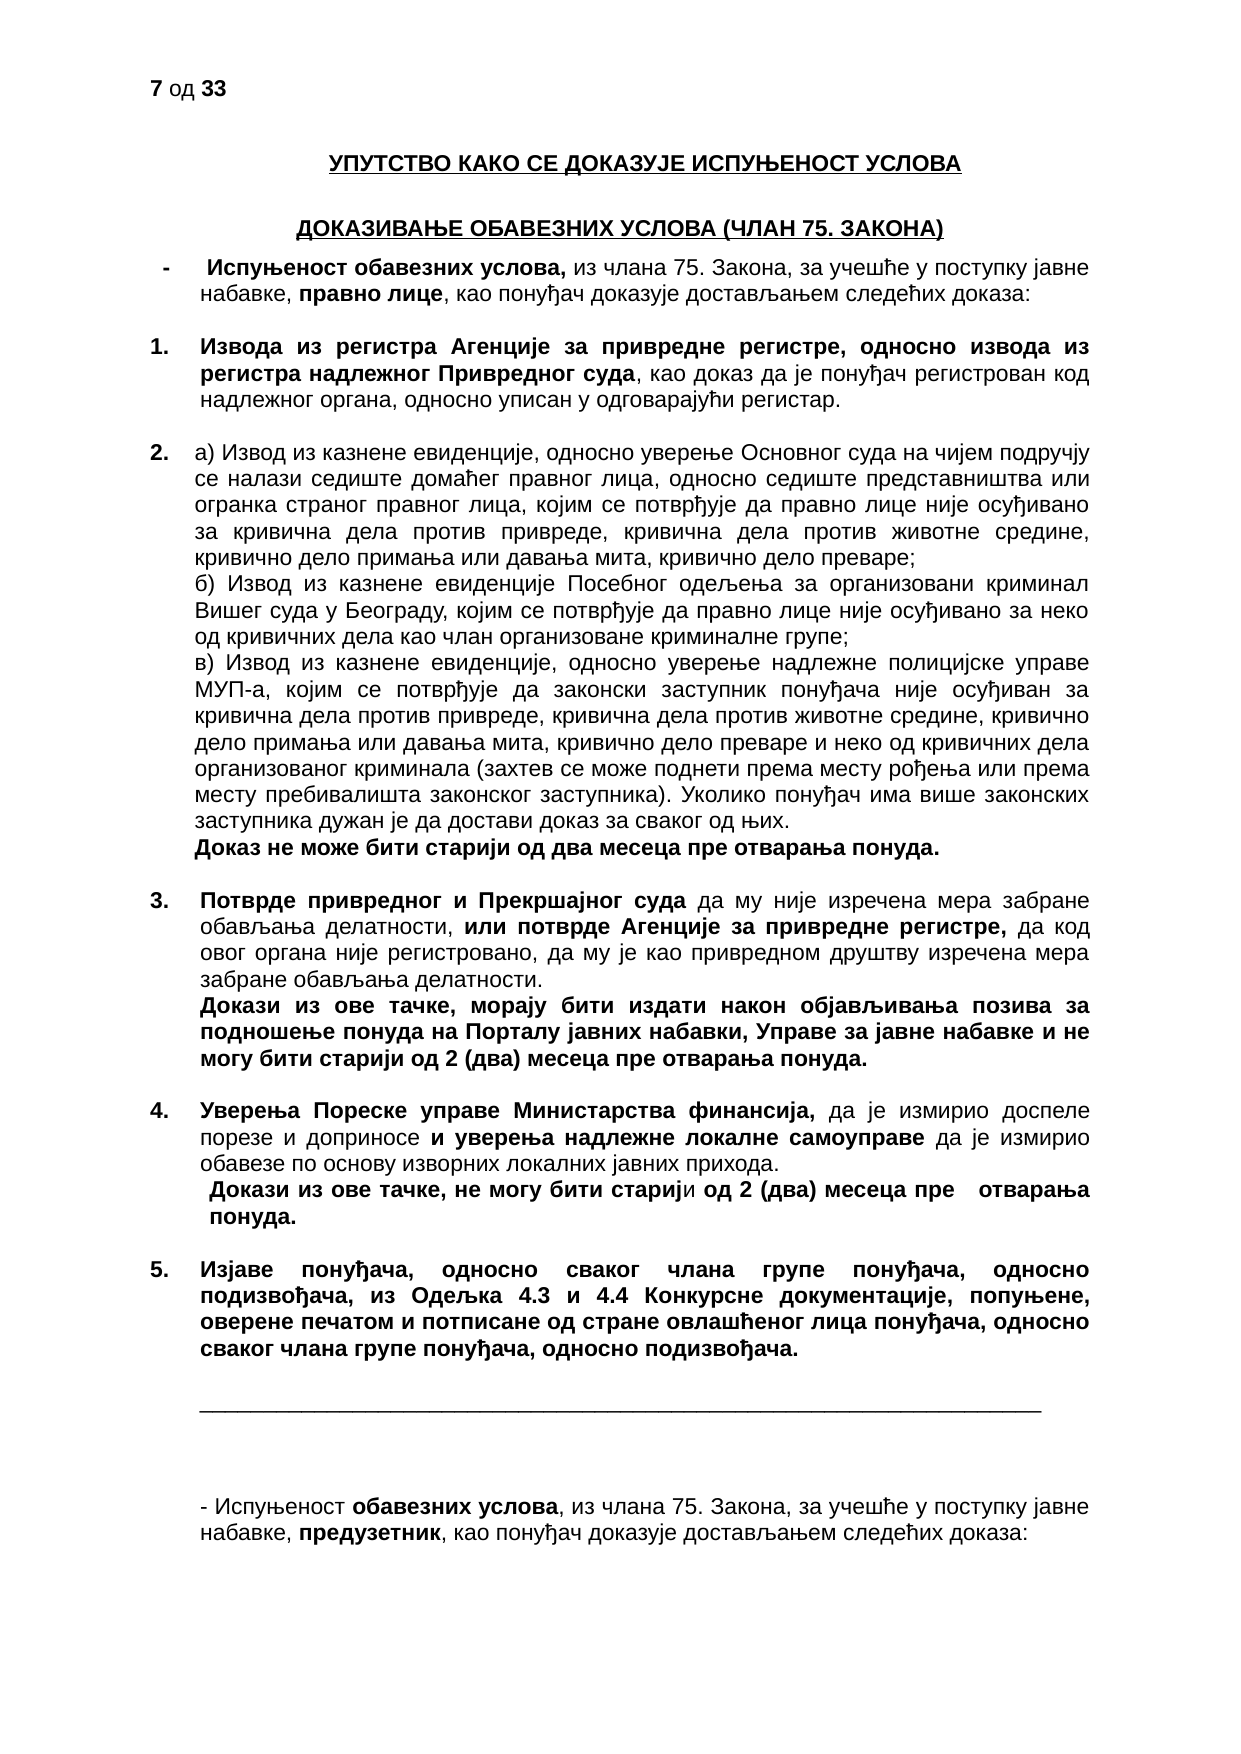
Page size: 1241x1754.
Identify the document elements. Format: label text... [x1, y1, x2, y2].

list Потврде привредног и Прекршајног суда да му није изречена мера забране обављања делатности, или потврде Агенције за привредне регистре, да код овог органа није регистровано, да му је као привредном друштву изречена мера забране обављања делатности. [150, 887, 1090, 992]
text Докази из ове тачке, морају бити издати након објављивања позива за подношење понуда на Порталу јавних набавки, Управе за јавне набавке и не могу бити старији од 2 (два) месеца пре отварања понуда. [200, 992, 1090, 1071]
text УПУТСТВО КАКО СЕ ДОКАЗУЈЕ ИСПУЊЕНОСТ УСЛОВА [200, 150, 1090, 176]
text Докази из ове тачке, не могу бити старији од 2 (два) месеца пре отварања понуда. [209, 1176, 1090, 1229]
text __________________________________________________________________ [150, 1387, 1090, 1414]
list Уверења Пореске управе Министарства финансија, да је измирио доспеле порезе и доприносе и уверења надлежне локалне самоуправе да је измирио обавезе по основу изворних локалних јавних прихода. [150, 1097, 1090, 1176]
list Испуњеност обавезних услова, из члана 75. Закона, за учешће у поступку јавне набавке, правно лице, као понуђач доказује достављањем следећих доказа: [162, 254, 1090, 307]
list Извода из регистра Агенције за привредне регистре, односно извода из регистра надлежног Привредног суда, као доказ да је понуђач регистрован код надлежног органа, односно уписан у одговарајући регистар. [150, 333, 1090, 412]
list Доказ не може бити старији од два месеца пре отварања понуда. [194, 834, 1090, 860]
list в) Извод из казнене евиденције, односно уверење надлежне полицијске управе МУП-а, којим се потврђује да законски заступник понуђача није осуђиван за кривична дела против привреде, кривична дела против животне средине, кривично дело примања или давања мита, кривично дело преваре и неко од кривичних дела организованог криминала (захтев се може поднети према месту рођења или према месту пребивалишта законског заступника). Уколико понуђач има више законских заступника дужан је да достави доказ за сваког од њих. [194, 649, 1090, 834]
list Изјаве понуђача, односно сваког члана групе понуђача, односно подизвођача, из Одељка 4.3 и 4.4 Конкурсне документације, попуњене, оверене печатом и потписане од стране овлашћеног лица понуђача, односно сваког члана групе понуђача, односно подизвођача. [150, 1256, 1090, 1361]
list а) Извод из казнене евиденције, односно уверењe Основног суда на чијем подручју се налази седиште домаћег правног лица, односно седиште представништва или огранка страног правног лица, којим се потврђује да правно лице није осуђивано за кривична дела против привреде, кривична дела против животне средине, кривично дело примања или давања мита, кривично дело преваре; [150, 438, 1090, 570]
list б) Извод из казнене евиденције Посебног одељења за организовани криминал Вишег суда у Београду, којим се потврђује да правно лице није осуђивано за неко од кривичних дела као члан организоване криминалне групе; [194, 570, 1090, 649]
text ДОКАЗИВАЊЕ ОБАВЕЗНИХ УСЛОВА (ЧЛАН 75. ЗАКОНА) [150, 215, 1090, 242]
text - Испуњеност обавезних услова, из члана 75. Закона, за учешће у поступку јавне набавке, предузетник, као понуђач доказује достављањем следећих доказа: [200, 1493, 1090, 1545]
